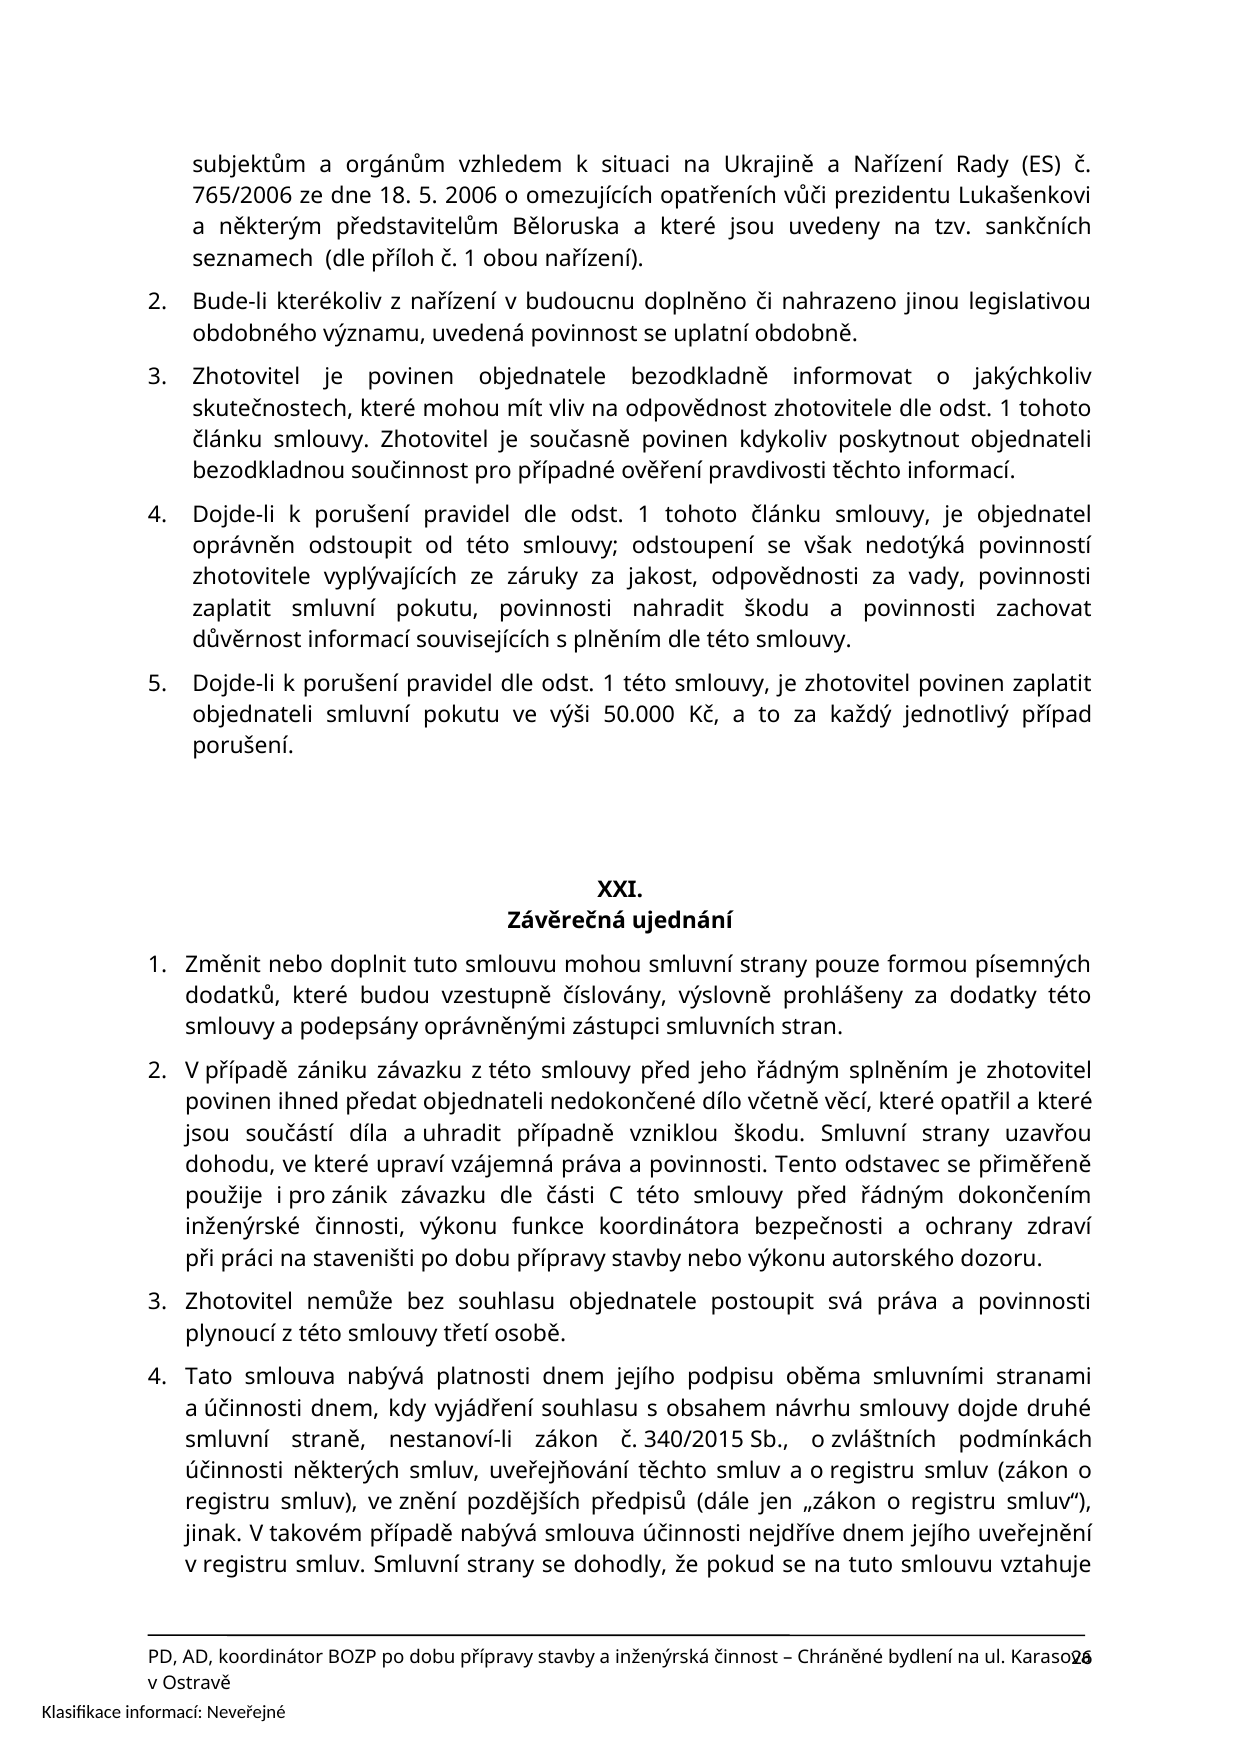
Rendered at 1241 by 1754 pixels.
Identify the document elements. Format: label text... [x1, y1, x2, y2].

list Dojde-li k porušení pravidel dle odst. 1 této smlouvy, je zhotovitel povinen zaplatit objednateli smluvní pokutu ve výši 50.000 Kč, a to za každý jednotlivý případ porušení. [148, 666, 1092, 760]
list Dojde-li k porušení pravidel dle odst. 1 tohoto článku smlouvy, je objednatel oprávněn odstoupit od této smlouvy; odstoupení se však nedotýká povinností zhotovitele vyplývajících ze záruky za jakost, odpovědnosti za vady, povinnosti zaplatit smluvní pokutu, povinnosti nahradit škodu a povinnosti zachovat důvěrnost informací souvisejících s plněním dle této smlouvy. [148, 498, 1092, 654]
list Zhotovitel je povinen objednatele bezodkladně informovat o jakýchkoliv skutečnostech, které mohou mít vliv na odpovědnost zhotovitele dle odst. 1 tohoto článku smlouvy. Zhotovitel je současně povinen kdykoliv poskytnout objednateli bezodkladnou součinnost pro případné ověření pravdivosti těchto informací. [148, 360, 1092, 485]
list V případě zániku závazku z této smlouvy před jeho řádným splněním je zhotovitel povinen ihned předat objednateli nedokončené dílo včetně věcí, které opatřil a které jsou součástí díla a uhradit případně vzniklou škodu. Smluvní strany uzavřou dohodu, ve které upraví vzájemná práva a povinnosti. Tento odstavec se přiměřeně použije i pro zánik závazku dle části C této smlouvy před řádným dokončením inženýrské činnosti, výkonu funkce koordinátora bezpečnosti a ochrany zdraví při práci na staveništi po dobu přípravy stavby nebo výkonu autorského dozoru. [148, 1054, 1092, 1273]
list Zhotovitel nemůže bez souhlasu objednatele postoupit svá práva a povinnosti plynoucí z této smlouvy třetí osobě. [148, 1285, 1092, 1348]
list Bude-li kterékoliv z nařízení v budoucnu doplněno či nahrazeno jinou legislativou obdobného významu, uvedená povinnost se uplatní obdobně. [148, 285, 1092, 348]
list Změnit nebo doplnit tuto smlouvu mohou smluvní strany pouze formou písemných dodatků, které budou vzestupně číslovány, výslovně prohlášeny za dodatky této smlouvy a podepsány oprávněnými zástupci smluvních stran. [148, 948, 1092, 1041]
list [148, 1360, 1092, 1579]
text XXI. Závěrečná ujednání [148, 873, 1092, 935]
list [148, 148, 1092, 273]
